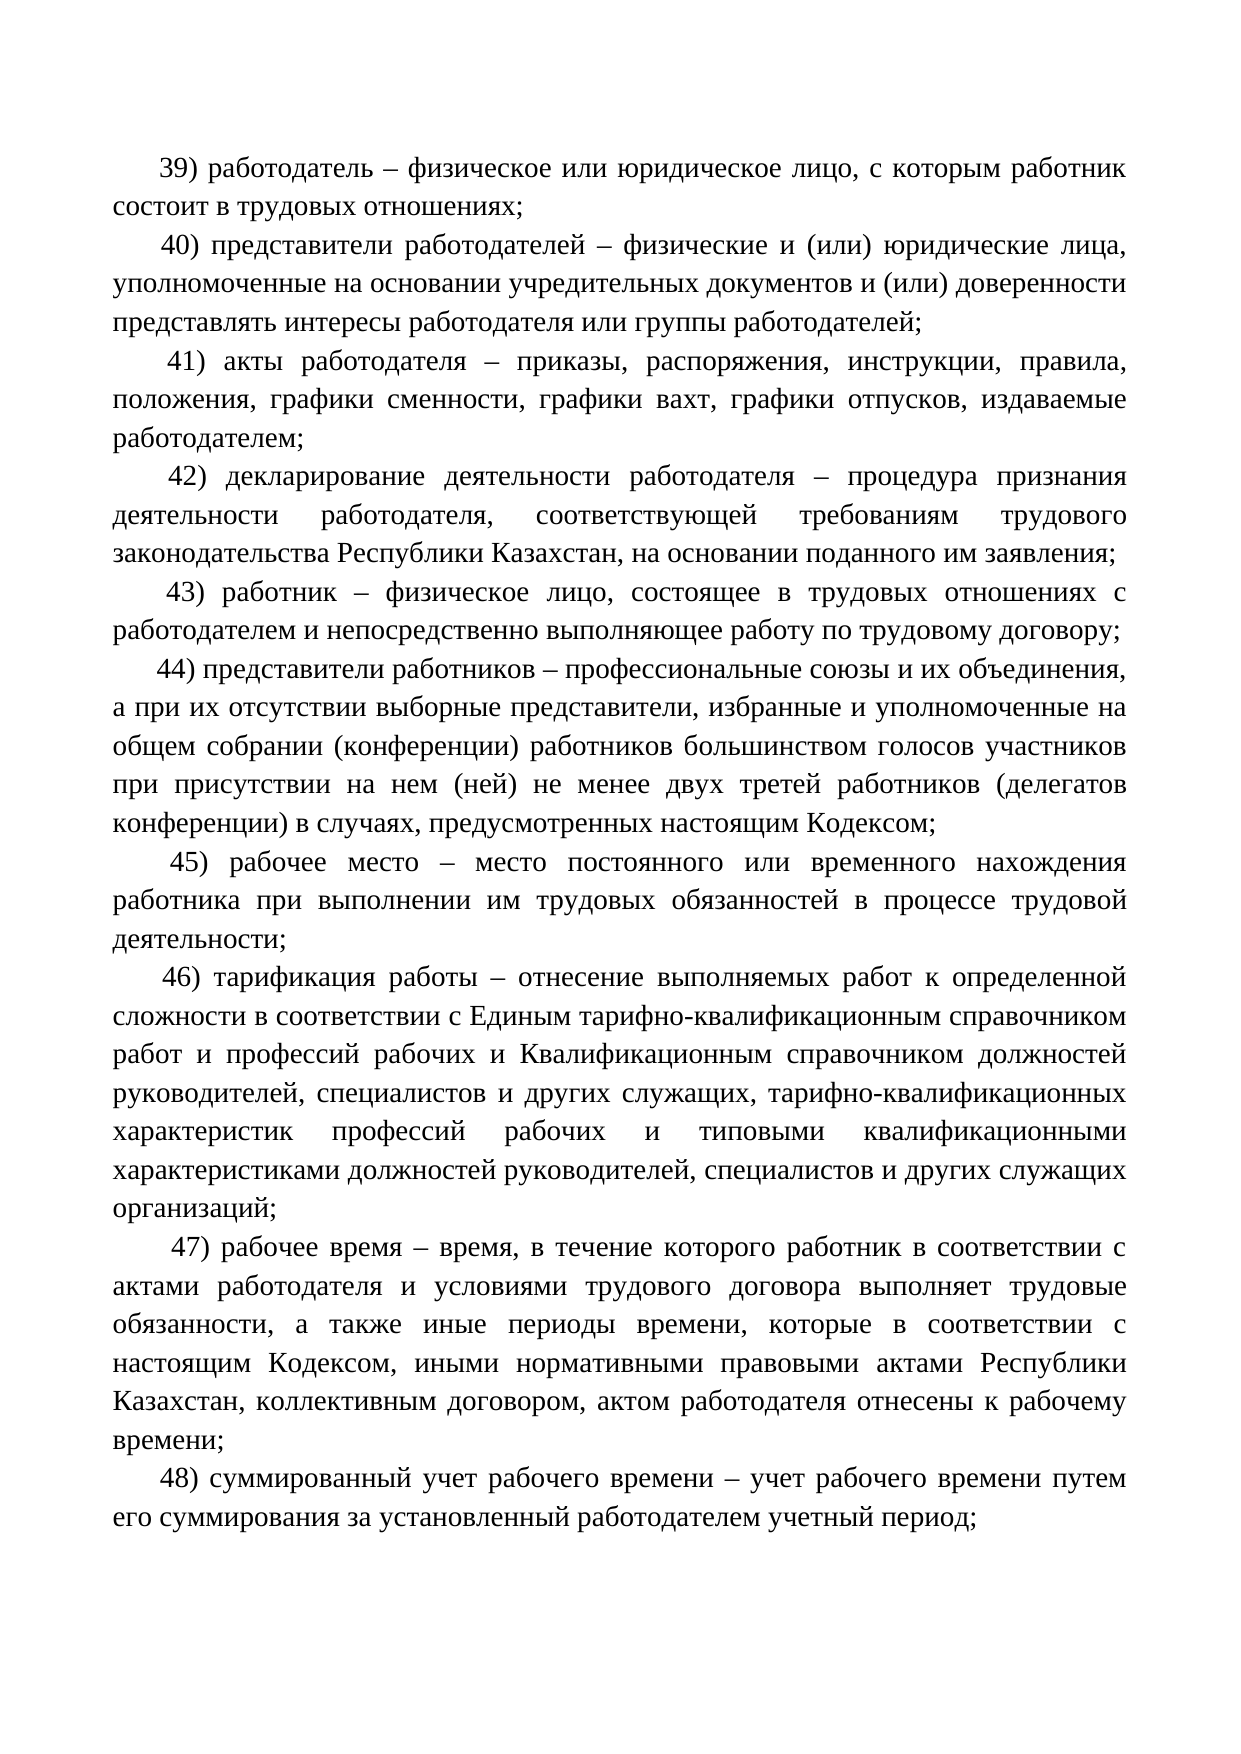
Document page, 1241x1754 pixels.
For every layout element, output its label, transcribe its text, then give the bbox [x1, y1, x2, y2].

text 47) рабочее время – время, в течение которого работник в соответствии с актами работодателя и условиями трудового договора выполняет трудовые обязанности, а также иные периоды времени, которые в соответствии с настоящим Кодексом, иными нормативными правовыми актами Республики Казахстан, коллективным договором, актом работодателя отнесены к рабочему времени; [112, 1229, 1128, 1455]
text 44) представители работников – профессиональные союзы и их объединения, а при их отсутствии выборные представители, избранные и уполномоченные на общем собрании (конференции) работников большинством голосов участников при присутствии на нем (ней) не менее двух третей работников (делегатов конференции) в случаях, предусмотренных настоящим Кодексом; [112, 651, 1128, 839]
text 40) представители работодателей – физические и (или) юридические лица, уполномоченные на основании учредительных документов и (или) доверенности представлять интересы работодателя или группы работодателей; [112, 227, 1128, 338]
text 43) работник – физическое лицо, состоящее в трудовых отношениях с работодателем и непосредственно выполняющее работу по трудовому договору; [112, 574, 1128, 646]
text 46) тарификация работы – отнесение выполняемых работ к определенной сложности в соответствии с Единым тарифно-квалификационным справочником работ и профессий рабочих и Квалификационным справочником должностей руководителей, специалистов и других служащих, тарифно-квалификационных характеристик профессий рабочих и типовыми квалификационными характеристиками должностей руководителей, специалистов и других служащих организаций; [112, 959, 1128, 1224]
text 45) рабочее место – место постоянного или временного нахождения работника при выполнении им трудовых обязанностей в процессе трудовой деятельности; [112, 844, 1128, 954]
text 48) суммированный учет рабочего времени – учет рабочего времени путем его суммирования за установленный работодателем учетный период; [112, 1460, 1128, 1532]
text 39) работодатель – физическое или юридическое лицо, с которым работник состоит в трудовых отношениях; [112, 150, 1128, 222]
text 41) акты работодателя – приказы, распоряжения, инструкции, правила, положения, графики сменности, графики вахт, графики отпусков, издаваемые работодателем; [112, 343, 1128, 453]
text 42) декларирование деятельности работодателя – процедура признания деятельности работодателя, соответствующей требованиям трудового законодательства Республики Казахстан, на основании поданного им заявления; [112, 458, 1128, 569]
